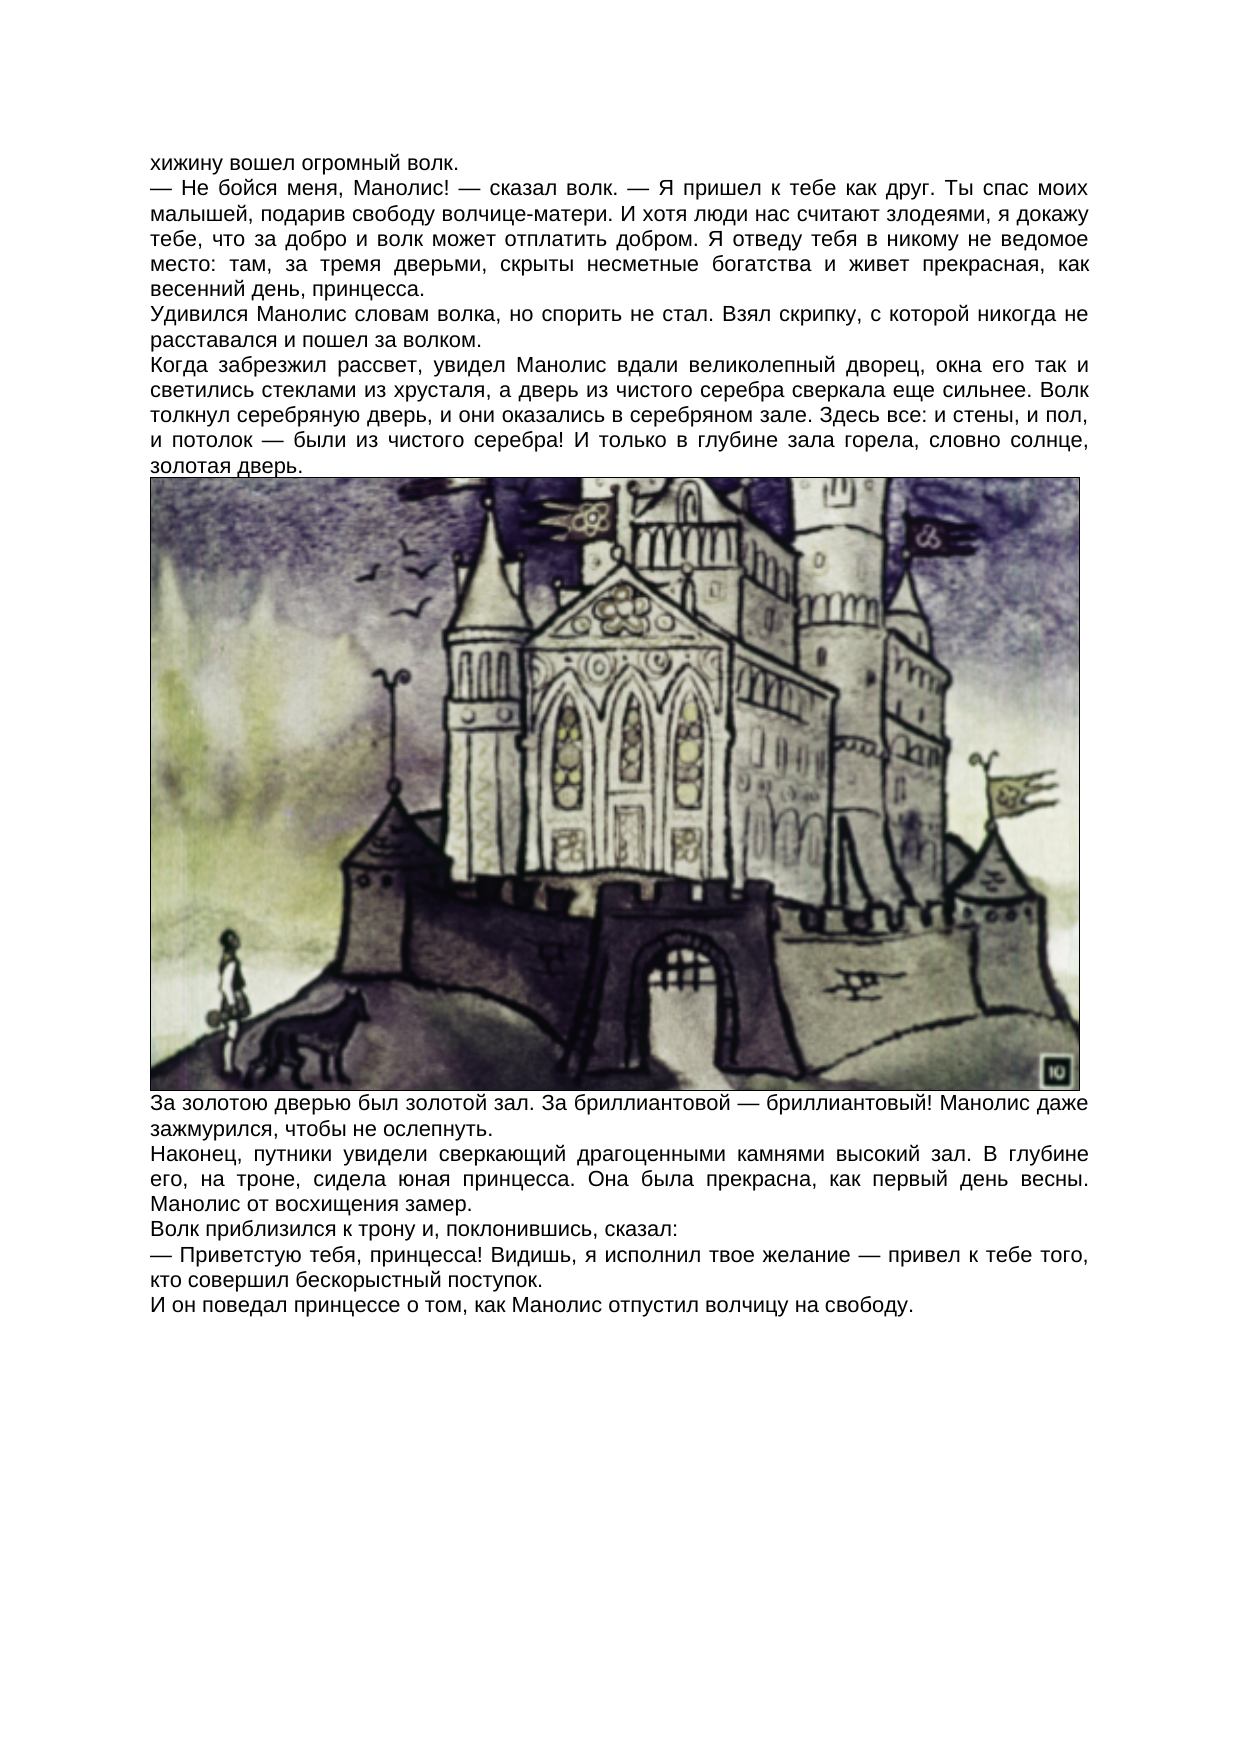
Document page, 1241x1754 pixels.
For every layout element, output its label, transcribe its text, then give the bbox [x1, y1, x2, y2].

text И он поведал принцессе о том, как Манолис отпустил волчицу на свободу. [150, 1292, 1090, 1317]
text Удивился Манолис словам волка, но спорить не стал. Взял скрипку, с которой никогда не расставался и пошел за волком. [150, 301, 1090, 352]
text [150, 150, 1090, 175]
text Волк приблизился к трону и, поклонившись, сказал: [150, 1216, 1090, 1242]
text — Приветстую тебя, принцесса! Видишь, я исполнил твое желание — привел к тебе того, кто совершил бескорыстный поступок. [150, 1242, 1090, 1292]
text — Не бойся меня, Манолис! — сказал волк. — Я пришел к тебе как друг. Ты спас моих малышей, подарив свободу волчице-матери. И хотя люди нас считают злодеями, я докажу тебе, что за добро и волк может отплатить добром. Я отведу тебя в никому не ведомое место: там, за тремя дверьми, скрыты несметные богатства и живет прекрасная, как весенний день, принцесса. [150, 175, 1090, 301]
text За золотою дверью был золотой зал. За бриллиантовой — бриллиантовый! Манолис даже зажмурился, чтобы не ослепнуть. [150, 1090, 1090, 1141]
text Когда забрезжил рассвет, увидел Манолис вдали великолепный дворец, окна его так и светились стеклами из хрусталя, а дверь из чистого серебра сверкала еще сильнее. Волк толкнул серебряную дверь, и они оказались в серебряном зале. Здесь все: и стены, и пол, и потолок — были из чистого серебра! И только в глубине зала горела, словно солнце, золотая дверь. [150, 352, 1090, 478]
picture [151, 478, 1079, 1090]
text Наконец, путники увидели сверкающий драгоценными камнями высокий зал. В глубине его, на троне, сидела юная принцесса. Она была прекрасна, как первый день весны. Манолис от восхищения замер. [150, 1141, 1090, 1216]
